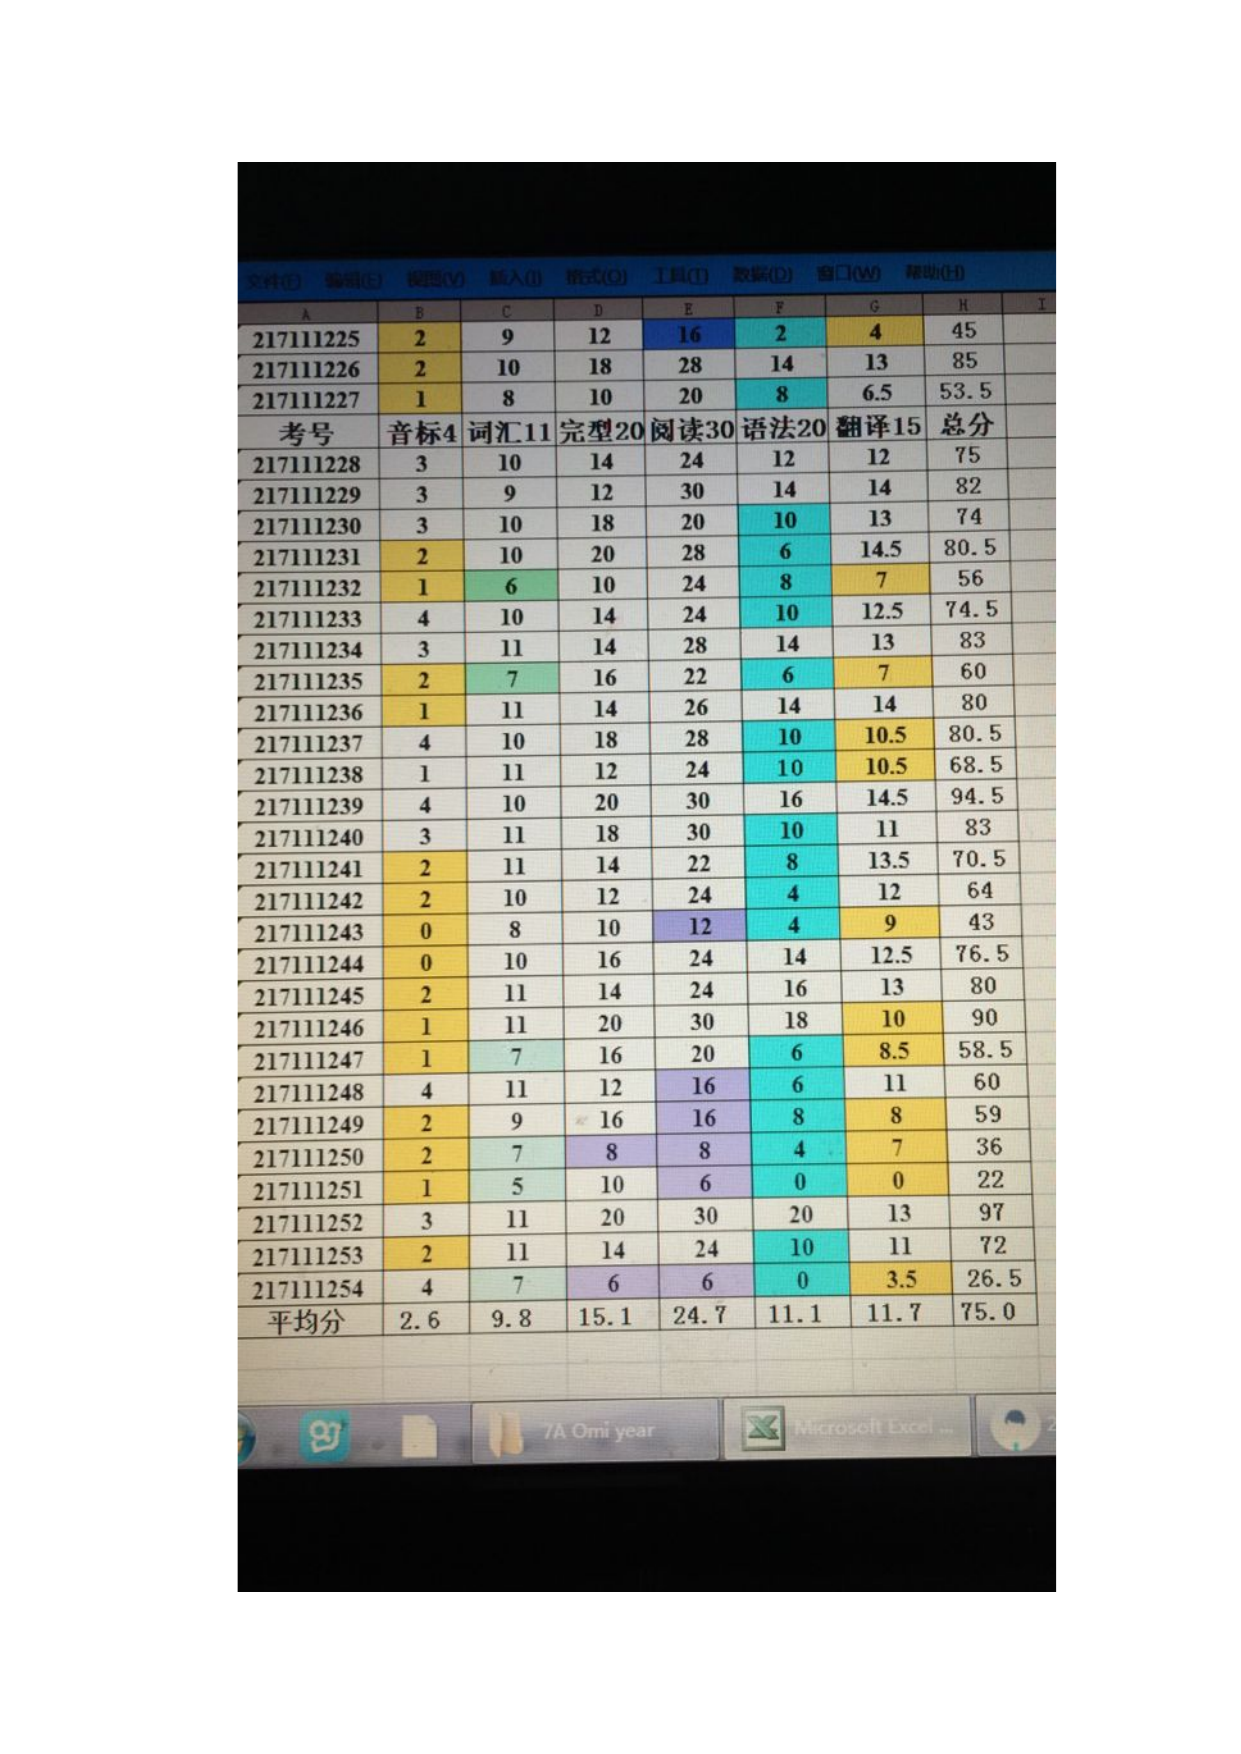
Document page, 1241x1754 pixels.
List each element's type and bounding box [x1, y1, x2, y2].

picture [237, 162, 1057, 1592]
